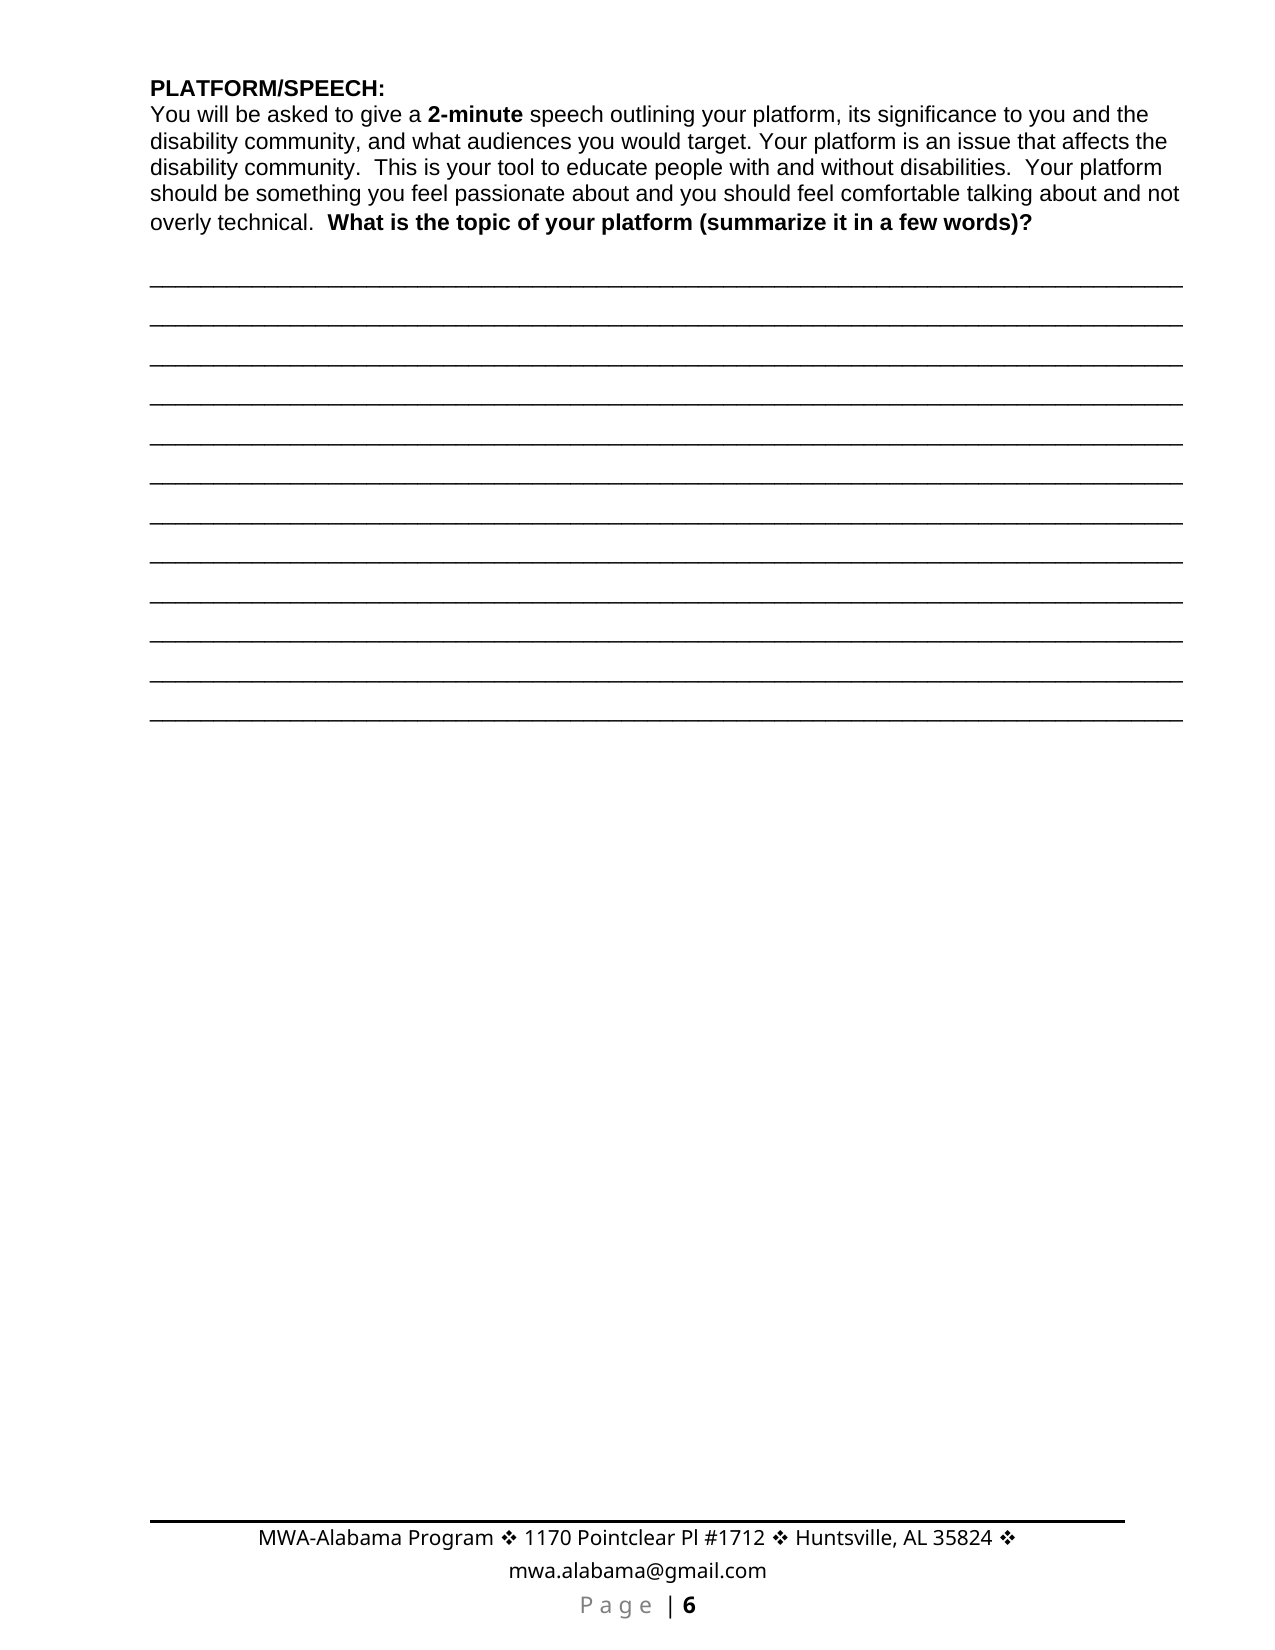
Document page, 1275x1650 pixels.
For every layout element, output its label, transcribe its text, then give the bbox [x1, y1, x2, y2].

text You will be asked to give a 2-minute speech outlining your platform, its significance to you and the disability community, and what audiences you would target. Your platform is an issue that affects the disability community. This is your tool to educate people with and without disabilities. Your platform should be something you feel passionate about and you should feel comfortable talking about and not overly technical. What is the topic of your platform (summarize it in a few words)? [150, 101, 1191, 236]
text PLATFORM/SPEECH: [150, 75, 1191, 101]
